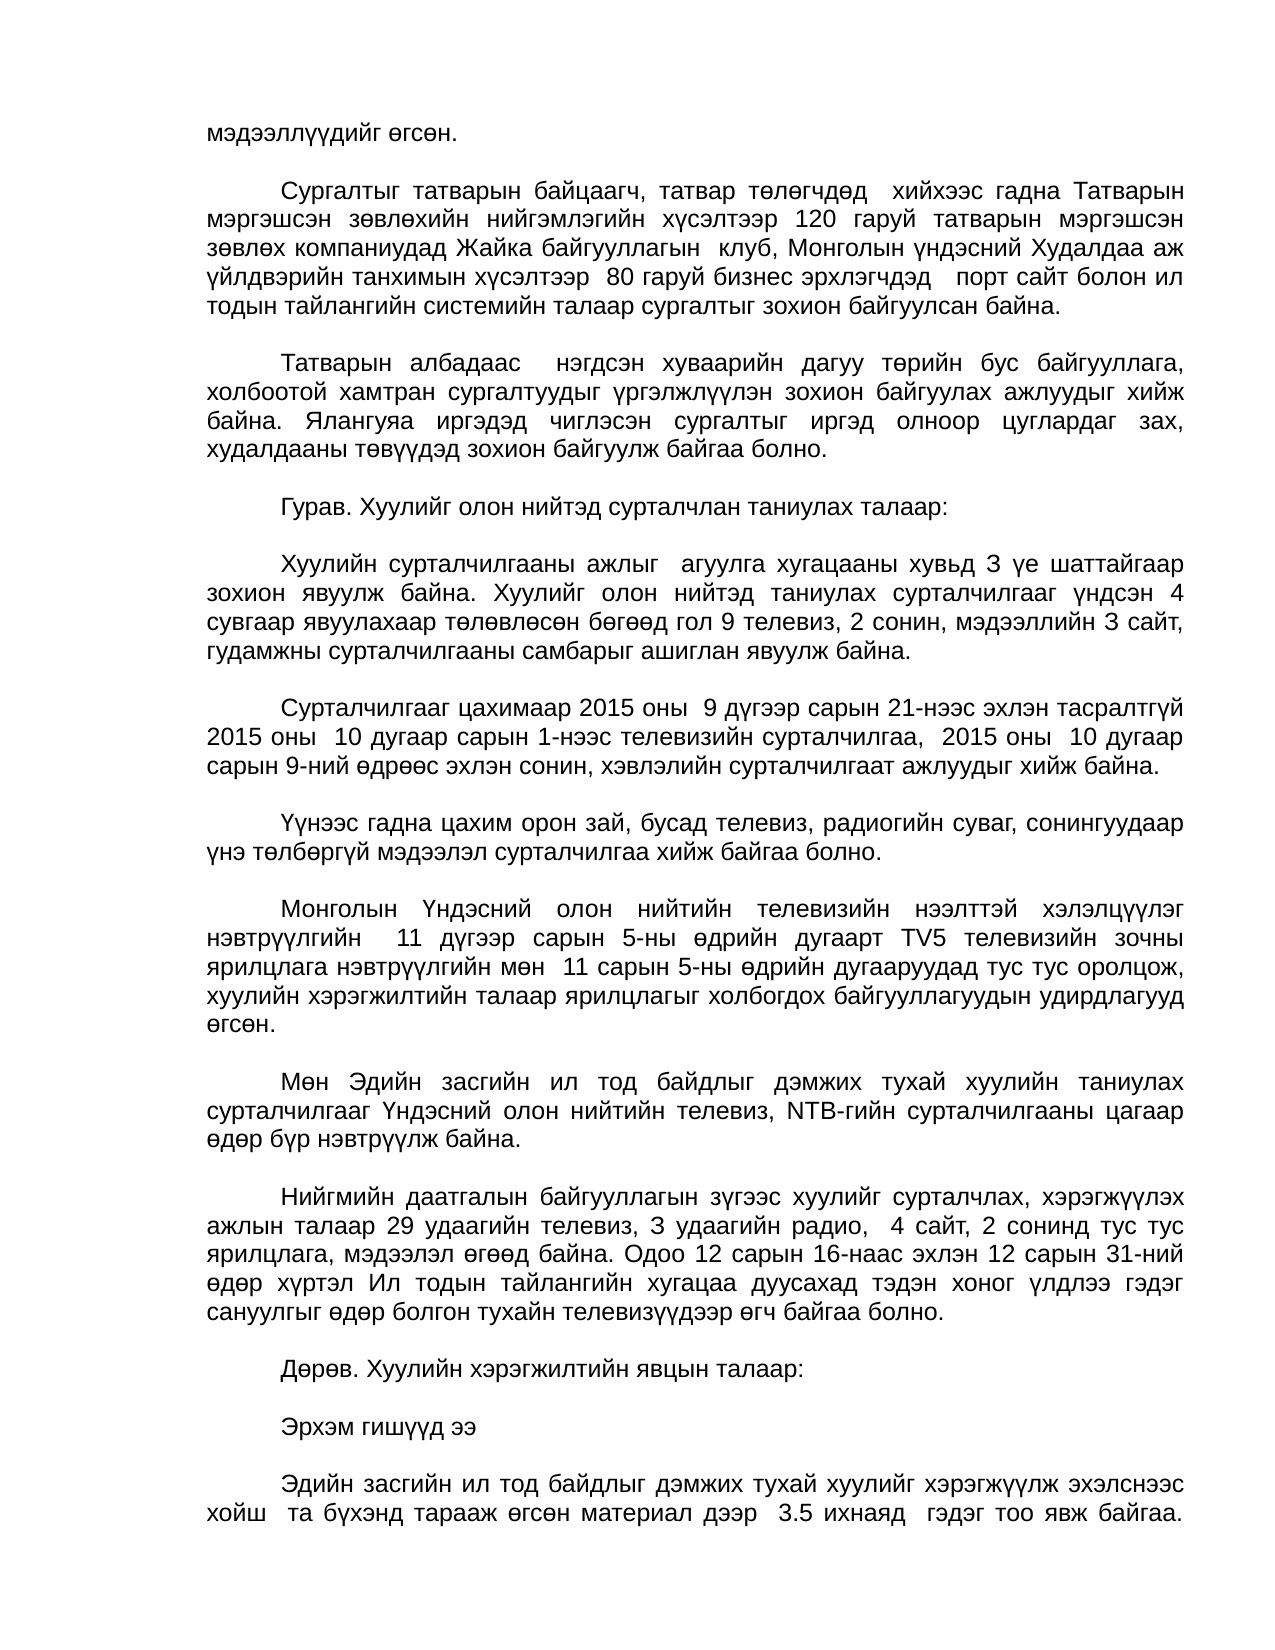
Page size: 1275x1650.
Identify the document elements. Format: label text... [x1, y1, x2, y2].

text Сурталчилгааг цахимаар 2015 оны 9 дүгээр сарын 21-нээс эхлэн тасралтгүй 2015 оны 10 дугаар сарын 1-нээс телевизийн сурталчилгаа, 2015 оны 10 дугаар сарын 9-ний өдрөөс эхлэн сонин, хэвлэлийн сурталчилгаат ажлуудыг хийж байна. [206, 693, 1185, 779]
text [206, 1469, 1185, 1527]
text Дөрөв. Хуулийн хэрэгжилтийн явцын талаар: [206, 1354, 1185, 1383]
text Эрхэм гишүүд ээ [206, 1412, 1185, 1441]
text Монголын Үндэсний олон нийтийн телевизийн нээлттэй хэлэлцүүлэг нэвтрүүлгийн 11 дүгээр сарын 5-ны өдрийн дугаарт ТV5 телевизийн зочны ярилцлага нэвтрүүлгийн мөн 11 сарын 5-ны өдрийн дугааруудад тус тус оролцож, хуулийн хэрэгжилтийн талаар ярилцлагыг холбогдох байгууллагуудын удирдлагууд өгсөн. [206, 894, 1185, 1038]
text Гурав. Хуулийг олон нийтэд сурталчлан таниулах талаар: [206, 492, 1185, 521]
text Нийгмийн даатгалын байгууллагын зүгээс хуулийг сурталчлах, хэрэгжүүлэх ажлын талаар 29 удаагийн телевиз, З удаагийн радио, 4 сайт, 2 сонинд тус тус ярилцлага, мэдээлэл өгөөд байна. Одоо 12 сарын 16-наас эхлэн 12 сарын 31-ний өдөр хүртэл Ил тодын тайлангийн хугацаа дуусахад тэдэн хоног үлдлээ гэдэг сануулгыг өдөр болгон тухайн телевизүүдээр өгч байгаа болно. [206, 1182, 1185, 1326]
text Сургалтыг татварын байцаагч, татвар төлөгчдөд хийхээс гадна Татварын мэргэшсэн зөвлөхийн нийгэмлэгийн хүсэлтээр 120 гаруй татварын мэргэшсэн зөвлөх компаниудад Жайка байгууллагын клуб, Монголын үндэсний Худалдаа аж үйлдвэрийн танхимын хүсэлтээр 80 гаруй бизнес эрхлэгчдэд порт сайт болон ил тодын тайлангийн системийн талаар сургалтыг зохион байгуулсан байна. [206, 176, 1185, 319]
text Татварын албадаас нэгдсэн хуваарийн дагуу төрийн бус байгууллага, холбоотой хамтран сургалтуудыг үргэлжлүүлэн зохион байгуулах ажлуудыг хийж байна. Ялангуяа иргэдэд чиглэсэн сургалтыг иргэд олноор цуглардаг зах, худалдааны төвүүдэд зохион байгуулж байгаа болно. [206, 348, 1185, 463]
text Хуулийн сурталчилгааны ажлыг агуулга хугацааны хувьд З үе шаттайгаар зохион явуулж байна. Хуулийг олон нийтэд таниулах сурталчилгааг үндсэн 4 сувгаар явуулахаар төлөвлөсөн бөгөөд гол 9 телевиз, 2 сонин, мэдээллийн З сайт, гудамжны сурталчилгааны самбарыг ашиглан явуулж байна. [206, 549, 1185, 664]
text Мөн Эдийн засгийн ил тод байдлыг дэмжих тухай хуулийн таниулах сурталчилгааг Үндэсний олон нийтийн телевиз, NTB-гийн сурталчилгааны цагаар өдөр бүр нэвтрүүлж байна. [206, 1067, 1185, 1153]
text Үүнээс гадна цахим орон зай, бусад телевиз, радиогийн суваг, сонингуудаар үнэ төлбөргүй мэдээлэл сурталчилгаа хийж байгаа болно. [206, 808, 1185, 866]
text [206, 118, 1185, 147]
